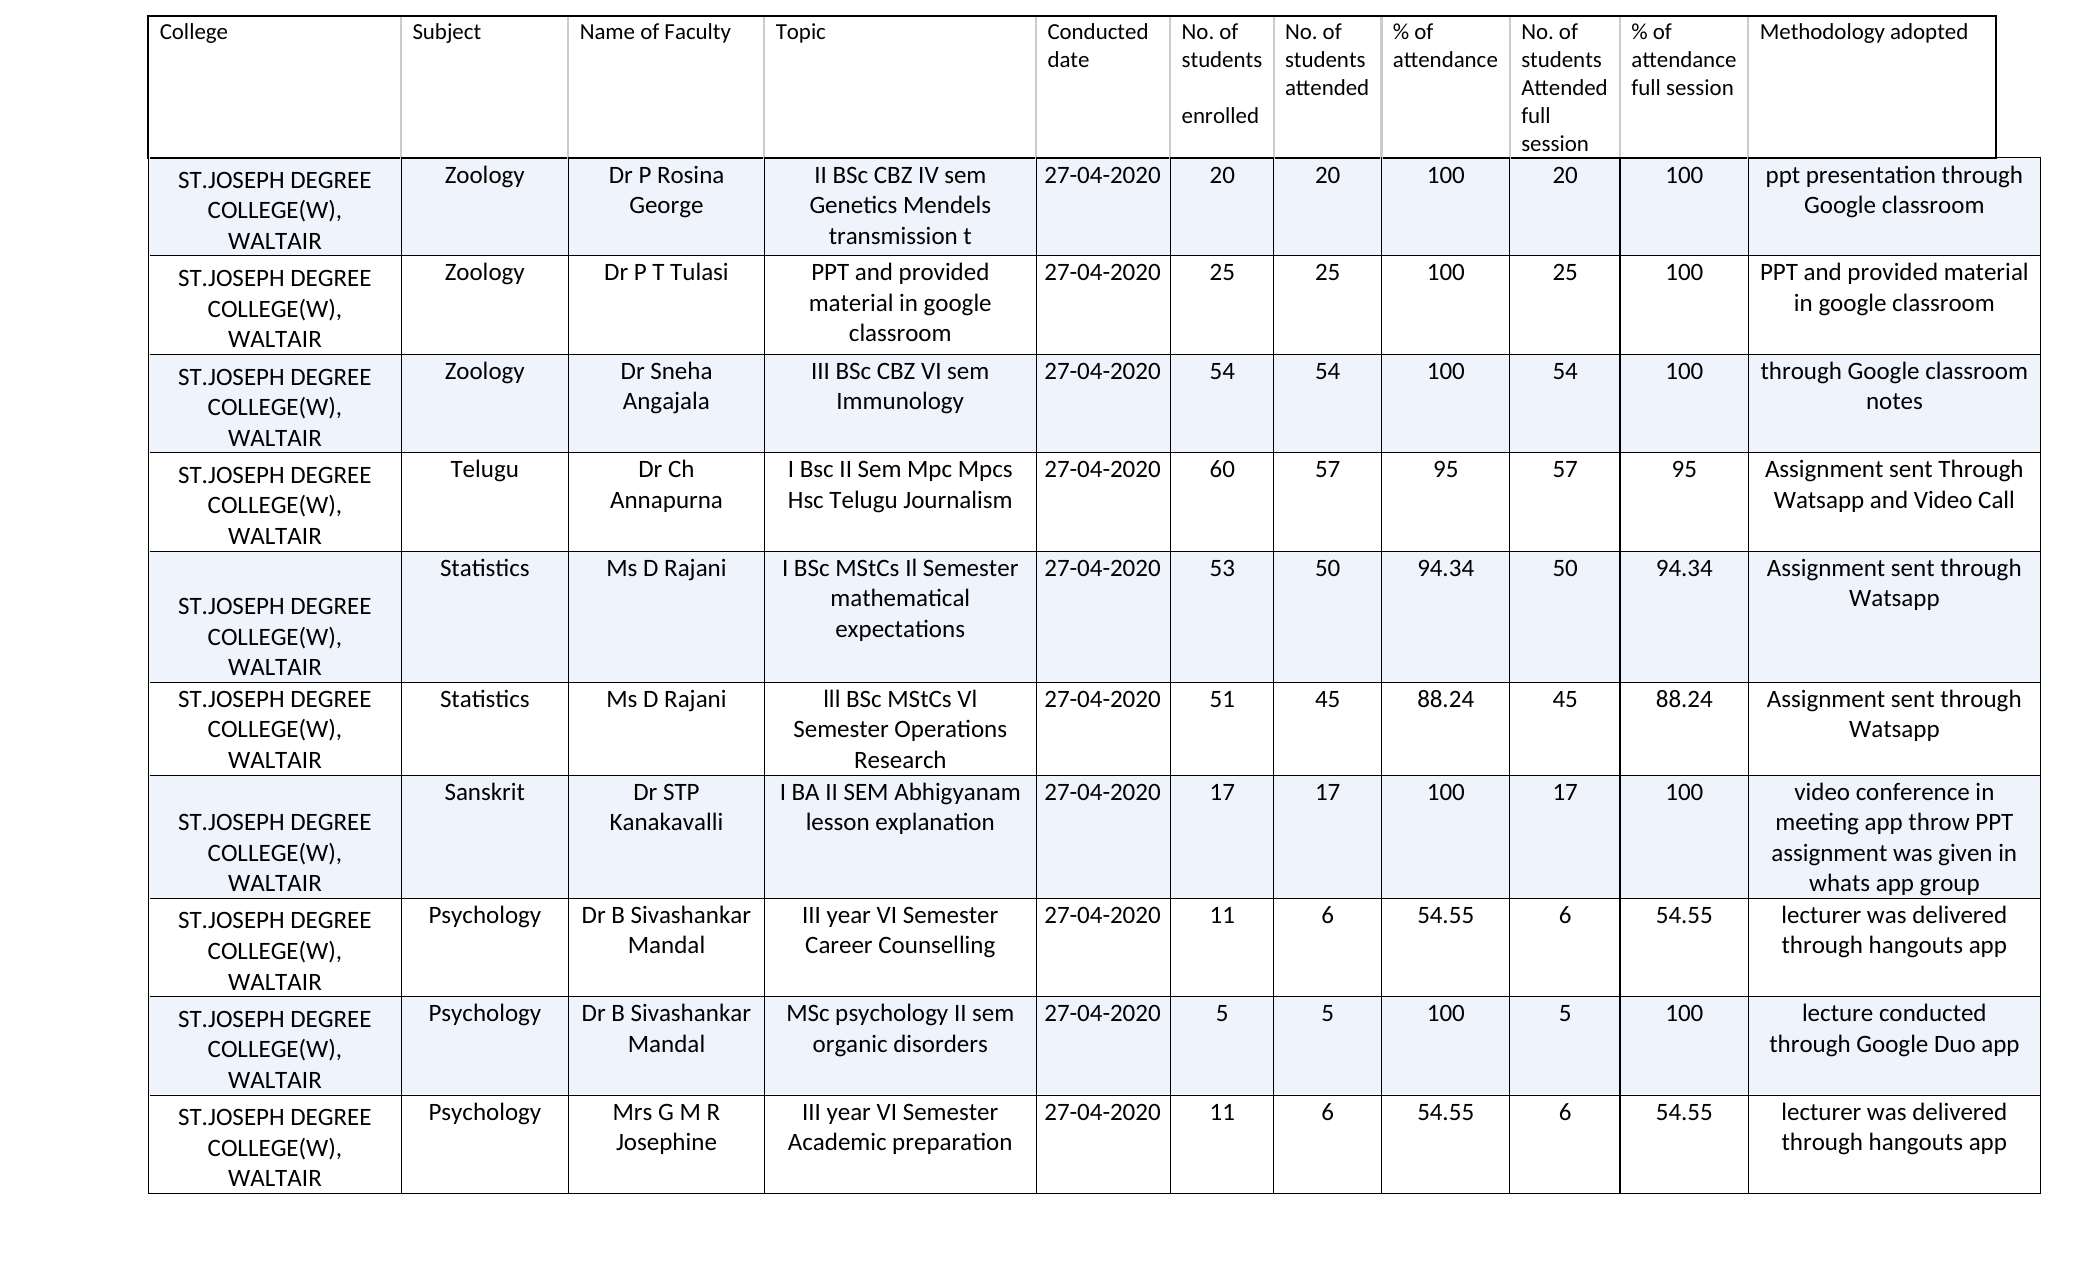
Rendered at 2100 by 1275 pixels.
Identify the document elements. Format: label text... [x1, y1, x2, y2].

table_cell 27-04-2020 [1037, 256, 1170, 354]
table_cell 100 [1621, 997, 1748, 1094]
table_cell 100 [1382, 355, 1509, 452]
table_cell ST.JOSEPH DEGREE COLLEGE(W), WALTAIR [149, 355, 401, 452]
table_cell PPT and provided material in google classroom [765, 256, 1036, 354]
table_cell Dr B Sivashankar Mandal [569, 997, 764, 1094]
table_cell 45 [1510, 683, 1619, 774]
table_cell 100 [1621, 776, 1748, 898]
table_header College [149, 17, 400, 157]
table_header Name of Faculty [569, 17, 763, 157]
table_cell 11 [1171, 1096, 1273, 1193]
table_cell 6 [1510, 899, 1619, 996]
table_cell 54.55 [1621, 899, 1748, 996]
table_cell 20 [1274, 159, 1381, 255]
table_cell lecture conducted through Google Duo app [1749, 997, 2040, 1094]
table_cell 5 [1274, 997, 1381, 1094]
table_cell 50 [1274, 552, 1381, 682]
table_cell 27-04-2020 [1037, 776, 1170, 898]
table_header % of attendance full session [1621, 17, 1747, 157]
table_cell 20 [1510, 159, 1619, 255]
table_cell Dr P T Tulasi [569, 256, 764, 354]
table_cell 27-04-2020 [1037, 997, 1170, 1094]
table_cell 100 [1382, 997, 1509, 1094]
table_header No. of students attended [1275, 17, 1380, 157]
table_cell III year VI Semester Academic preparation [765, 1096, 1036, 1193]
table_cell Statistics [402, 683, 568, 774]
table_cell ST.JOSEPH DEGREE COLLEGE(W), WALTAIR [149, 453, 401, 551]
table_cell 54 [1171, 355, 1273, 452]
table_cell Sanskrit [402, 776, 568, 898]
table_cell ST.JOSEPH DEGREE COLLEGE(W), WALTAIR [149, 256, 401, 354]
table_cell 25 [1274, 256, 1381, 354]
table_cell ST.JOSEPH DEGREE COLLEGE(W), WALTAIR [149, 683, 401, 774]
table_cell 100 [1382, 256, 1509, 354]
table_cell 6 [1510, 1096, 1619, 1193]
table_cell ST.JOSEPH DEGREE COLLEGE(W), WALTAIR [149, 776, 401, 898]
table_cell 95 [1382, 453, 1509, 551]
table_cell Assignment sent through Watsapp [1749, 683, 2040, 774]
table_cell 20 [1171, 159, 1273, 255]
table_cell 25 [1171, 256, 1273, 354]
table_cell 17 [1274, 776, 1381, 898]
table_cell Mrs G M R Josephine [569, 1096, 764, 1193]
table_cell Assignment sent through Watsapp [1749, 552, 2040, 682]
table_cell ppt presentation through Google classroom [1749, 158, 2040, 255]
table_cell Ms D Rajani [569, 552, 764, 682]
table_cell 60 [1171, 453, 1273, 551]
table_cell 57 [1510, 453, 1619, 551]
table_cell ST.JOSEPH DEGREE COLLEGE(W), WALTAIR [149, 899, 401, 996]
table_cell ST.JOSEPH DEGREE COLLEGE(W), WALTAIR [149, 158, 401, 255]
table_cell 53 [1171, 552, 1273, 682]
table_cell 100 [1621, 256, 1748, 354]
table_cell I BSc MStCs Il Semester mathematical expectations [765, 552, 1036, 682]
table_cell 45 [1274, 683, 1381, 774]
table_cell ST.JOSEPH DEGREE COLLEGE(W), WALTAIR [149, 552, 401, 682]
table_cell 25 [1510, 256, 1619, 354]
table_cell 54.55 [1382, 1096, 1509, 1193]
table_cell Dr P Rosina George [569, 159, 764, 255]
table_header Subject [402, 17, 567, 157]
table_cell 51 [1171, 683, 1273, 774]
table_cell lecturer was delivered through hangouts app [1749, 1096, 2040, 1193]
table_cell ST.JOSEPH DEGREE COLLEGE(W), WALTAIR [149, 997, 401, 1094]
table_cell Ms D Rajani [569, 683, 764, 774]
table_cell III year VI Semester Career Counselling [765, 899, 1036, 996]
table_header Methodology adopted [1749, 17, 1995, 157]
table_cell Dr B Sivashankar Mandal [569, 899, 764, 996]
table_header Topic [765, 17, 1035, 157]
table_cell Zoology [402, 355, 568, 452]
table_cell PPT and provided material in google classroom [1749, 256, 2040, 354]
table_cell Zoology [402, 159, 568, 255]
table_cell 88.24 [1621, 683, 1748, 774]
table_cell I BA II SEM Abhigyanam lesson explanation [765, 776, 1036, 898]
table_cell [149, 1096, 401, 1193]
table_cell 6 [1274, 899, 1381, 996]
table_cell MSc psychology II sem organic disorders [765, 997, 1036, 1094]
table_cell through Google classroom notes [1749, 355, 2040, 452]
table_cell 6 [1274, 1096, 1381, 1193]
table_cell 5 [1510, 997, 1619, 1094]
table_cell 54.55 [1621, 1096, 1748, 1193]
table_cell 54.55 [1382, 899, 1509, 996]
table_header % of attendance [1383, 17, 1509, 157]
table_cell 95 [1621, 453, 1748, 551]
table_header No. of students Attended full session [1511, 17, 1619, 157]
table_cell Assignment sent Through Watsapp and Video Call [1749, 453, 2040, 551]
table_cell I Bsc II Sem Mpc Mpcs Hsc Telugu Journalism [765, 453, 1036, 551]
table_cell video conference in meeting app throw PPT assignment was given in whats app group [1749, 776, 2040, 898]
table_cell Zoology [402, 256, 568, 354]
table_cell 100 [1382, 159, 1509, 255]
table_cell 27-04-2020 [1037, 1096, 1170, 1193]
table_cell 27-04-2020 [1037, 355, 1170, 452]
table_cell 17 [1510, 776, 1619, 898]
table_cell 5 [1171, 997, 1273, 1094]
table_cell lecturer was delivered through hangouts app [1749, 899, 2040, 996]
table_cell II BSc CBZ IV sem Genetics Mendels transmission t [765, 159, 1036, 255]
table_cell 27-04-2020 [1037, 899, 1170, 996]
table_cell 100 [1382, 776, 1509, 898]
table_cell Dr Sneha Angajala [569, 355, 764, 452]
table_cell 100 [1621, 355, 1748, 452]
table_cell 27-04-2020 [1037, 683, 1170, 774]
table_cell Dr Ch Annapurna [569, 453, 764, 551]
table_cell lll BSc MStCs Vl Semester Operations Research [765, 683, 1036, 774]
table_header No. of students enrolled [1171, 17, 1273, 157]
table_cell 17 [1171, 776, 1273, 898]
table_cell Dr STP Kanakavalli [569, 776, 764, 898]
table_cell 27-04-2020 [1037, 552, 1170, 682]
table_cell 50 [1510, 552, 1619, 682]
table_cell 27-04-2020 [1037, 159, 1170, 255]
table_cell Psychology [402, 997, 568, 1094]
table_cell Psychology [402, 899, 568, 996]
table_header Conducted date [1037, 17, 1169, 157]
table_cell 88.24 [1382, 683, 1509, 774]
table_cell 94.34 [1382, 552, 1509, 682]
table_cell 27-04-2020 [1037, 453, 1170, 551]
table_cell 54 [1510, 355, 1619, 452]
table_cell 11 [1171, 899, 1273, 996]
table_cell 57 [1274, 453, 1381, 551]
table_cell 100 [1621, 159, 1748, 255]
table_cell 94.34 [1621, 552, 1748, 682]
table_cell Telugu [402, 453, 568, 551]
table_cell III BSc CBZ VI sem Immunology [765, 355, 1036, 452]
table_cell Statistics [402, 552, 568, 682]
table_cell Psychology [402, 1096, 568, 1193]
table_cell 54 [1274, 355, 1381, 452]
